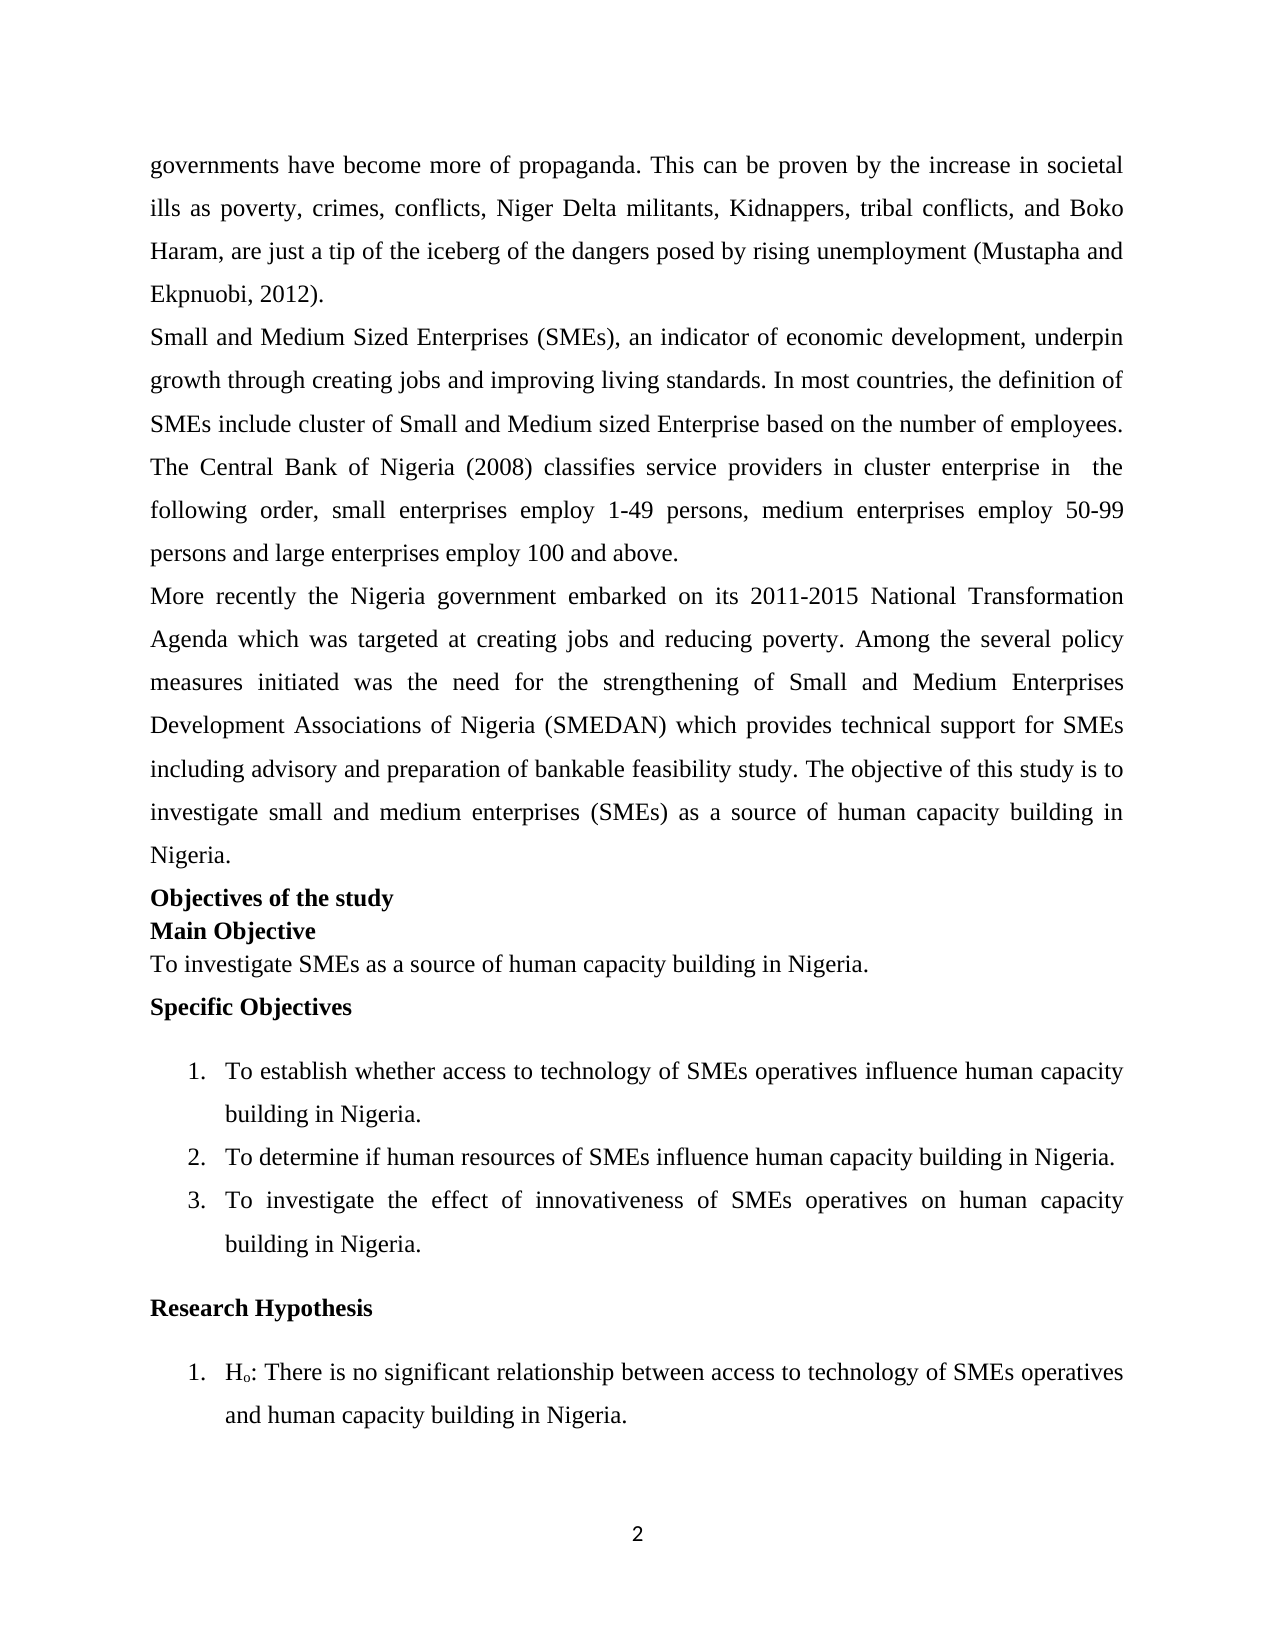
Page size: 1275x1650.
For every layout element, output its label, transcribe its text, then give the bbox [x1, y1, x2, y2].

text Main Objective [150, 916, 1125, 945]
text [150, 150, 1125, 308]
list To establish whether access to technology of SMEs operatives influence human capacity building in Nigeria. [187, 1056, 1125, 1128]
list To determine if human resources of SMEs influence human capacity building in Nigeria. [187, 1142, 1125, 1171]
list To investigate the effect of innovativeness of SMEs operatives on human capacity building in Nigeria. [187, 1186, 1125, 1257]
text To investigate SMEs as a source of human capacity building in Nigeria. [150, 949, 1125, 978]
text Specific Objectives [150, 992, 1125, 1021]
list Ho: There is no significant relationship between access to technology of SMEs operatives and human capacity building in Nigeria. [187, 1357, 1125, 1428]
text Research Hypothesis [150, 1293, 1125, 1321]
text Objectives of the study [150, 883, 1125, 912]
text Small and Medium Sized Enterprises (SMEs), an indicator of economic development, underpin growth through creating jobs and improving living standards. In most countries, the definition of SMEs include cluster of Small and Medium sized Enterprise based on the number of employees. The Central Bank of Nigeria (2008) classifies service providers in cluster enterprise in the following order, small enterprises employ 1-49 persons, medium enterprises employ 50-99 persons and large enterprises employ 100 and above. [150, 322, 1125, 567]
text More recently the Nigeria government embarked on its 2011-2015 National Transformation Agenda which was targeted at creating jobs and reducing poverty. Among the several policy measures initiated was the need for the strengthening of Small and Medium Enterprises Development Associations of Nigeria (SMEDAN) which provides technical support for SMEs including advisory and preparation of bankable feasibility study. The objective of this study is to investigate small and medium enterprises (SMEs) as a source of human capacity building in Nigeria. [150, 581, 1125, 869]
